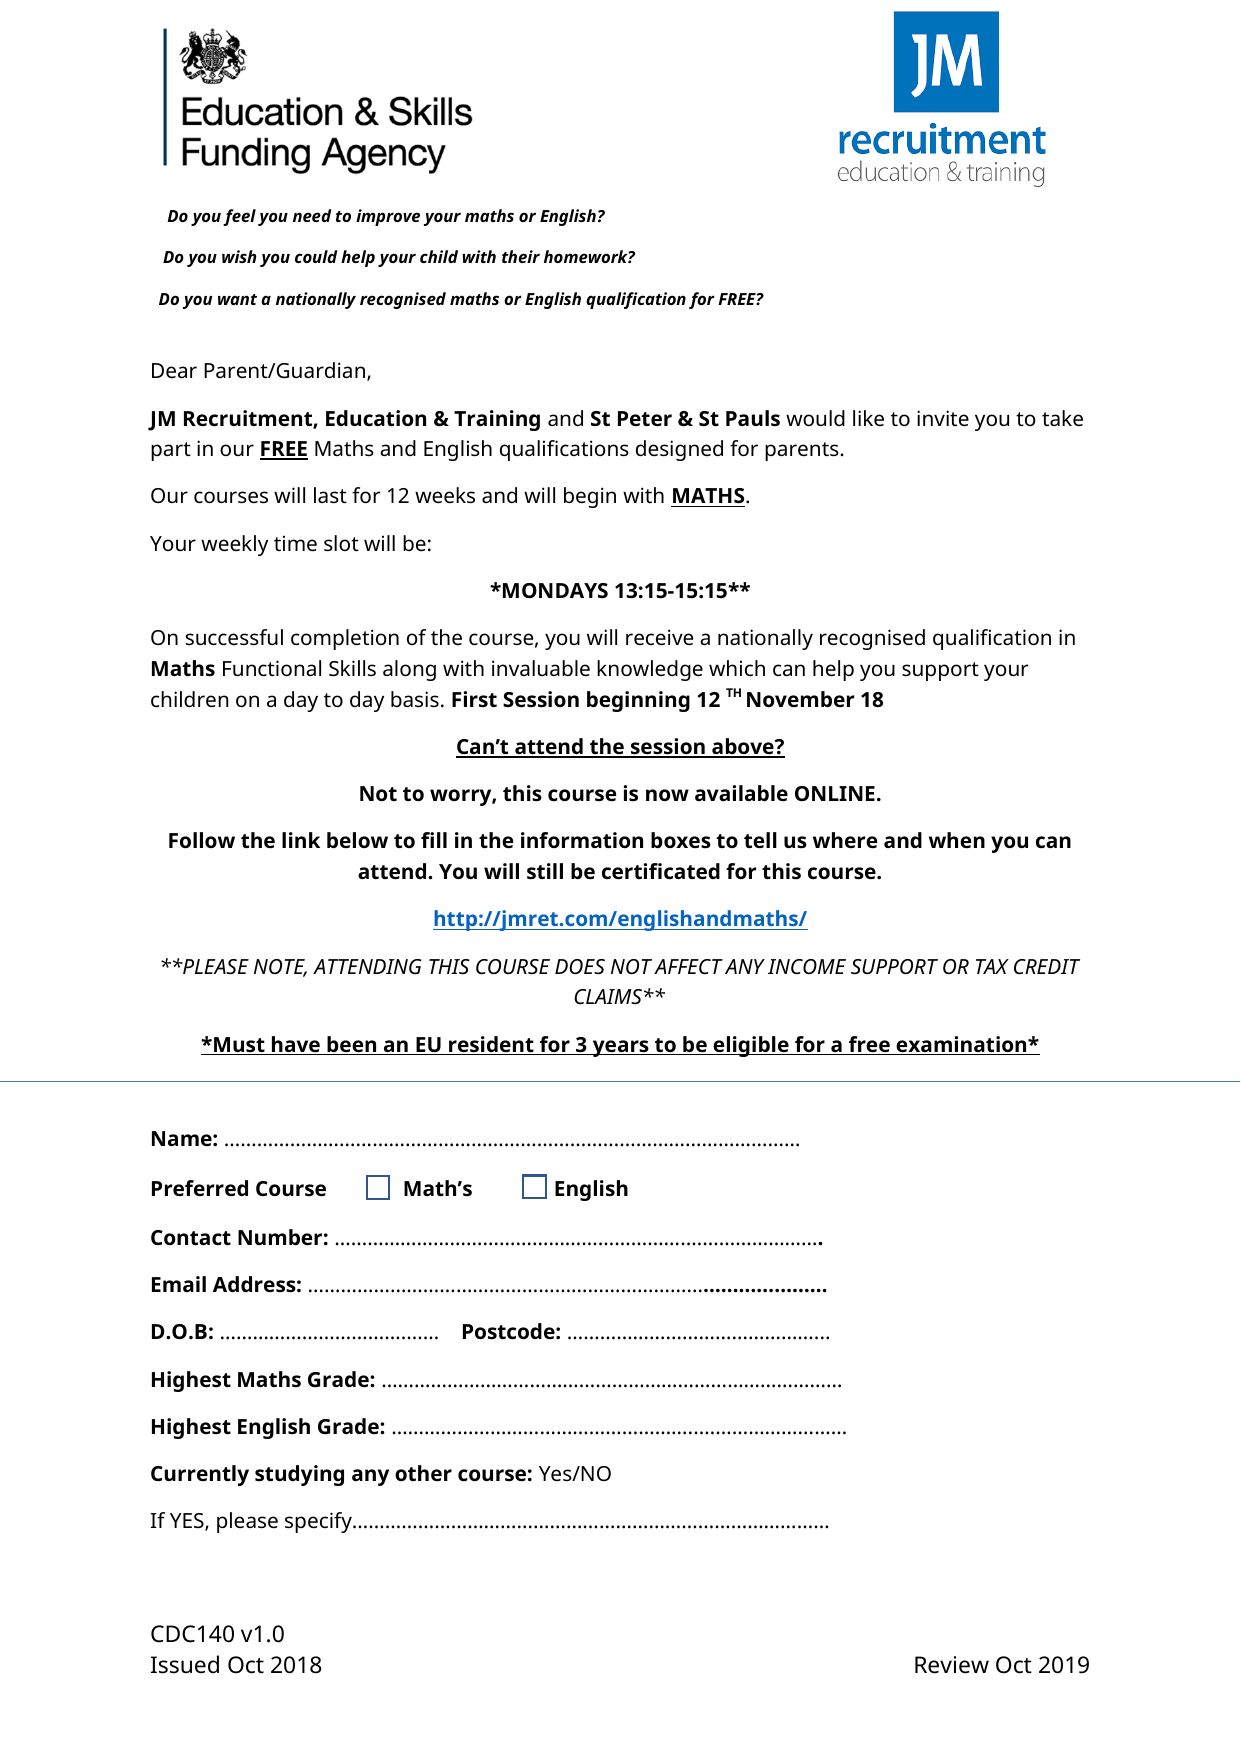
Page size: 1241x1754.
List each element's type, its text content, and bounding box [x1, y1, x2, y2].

text Dear Parent/Guardian, [150, 356, 1090, 385]
text Currently studying any other course: Yes/NO [150, 1459, 1090, 1488]
text D.O.B: …………………………….…… Postcode: ………………………………………... [150, 1317, 1090, 1346]
text Highest Maths Grade: ………………………………………………………………………… [150, 1365, 1090, 1393]
text http://jmret.com/englishandmaths/ [150, 904, 1090, 933]
text Can’t attend the session above? [150, 732, 1090, 761]
text Preferred Course Math’s English [150, 1174, 1090, 1202]
picture [823, 11, 1063, 188]
text JM Recruitment, Education & Training and St Peter & St Pauls would like to invite you to take part in our FREE Maths and English qualifications designed for parents. [150, 404, 1090, 463]
text **PLEASE NOTE, ATTENDING THIS COURSE DOES NOT AFFECT ANY INCOME SUPPORT OR TAX CREDIT CLAIMS** [150, 952, 1090, 1011]
picture [150, 14, 485, 187]
text *Must have been an EU resident for 3 years to be eligible for a free examination* [150, 1030, 1090, 1058]
text Highest English Grade: ………………………………………………..……………………… [150, 1412, 1090, 1441]
text Our courses will last for 12 weeks and will begin with MATHS. [150, 482, 1090, 510]
text Name: …………………………………………………………………………………………… [150, 1124, 1090, 1153]
text Email Address: ………………………………………………………………………………… [150, 1270, 1090, 1299]
text Contact Number: ……………………………………………………….……………………. [150, 1223, 1090, 1251]
text On successful completion of the course, you will receive a nationally recognised qualification in Maths Functional Skills along with invaluable knowledge which can help you support your children on a day to day basis. First Session beginning 12 TH November 18 [150, 623, 1090, 713]
text Not to worry, this course is now available ONLINE. [150, 779, 1090, 808]
text Follow the link below to fill in the information boxes to tell us where and when you can attend. You will still be certificated for this course. [150, 827, 1090, 886]
text Your weekly time slot will be: [150, 529, 1090, 557]
text If YES, please specify…………………………………………………………………………… [150, 1507, 1090, 1535]
text *MONDAYS 13:15-15:15** [150, 576, 1090, 605]
